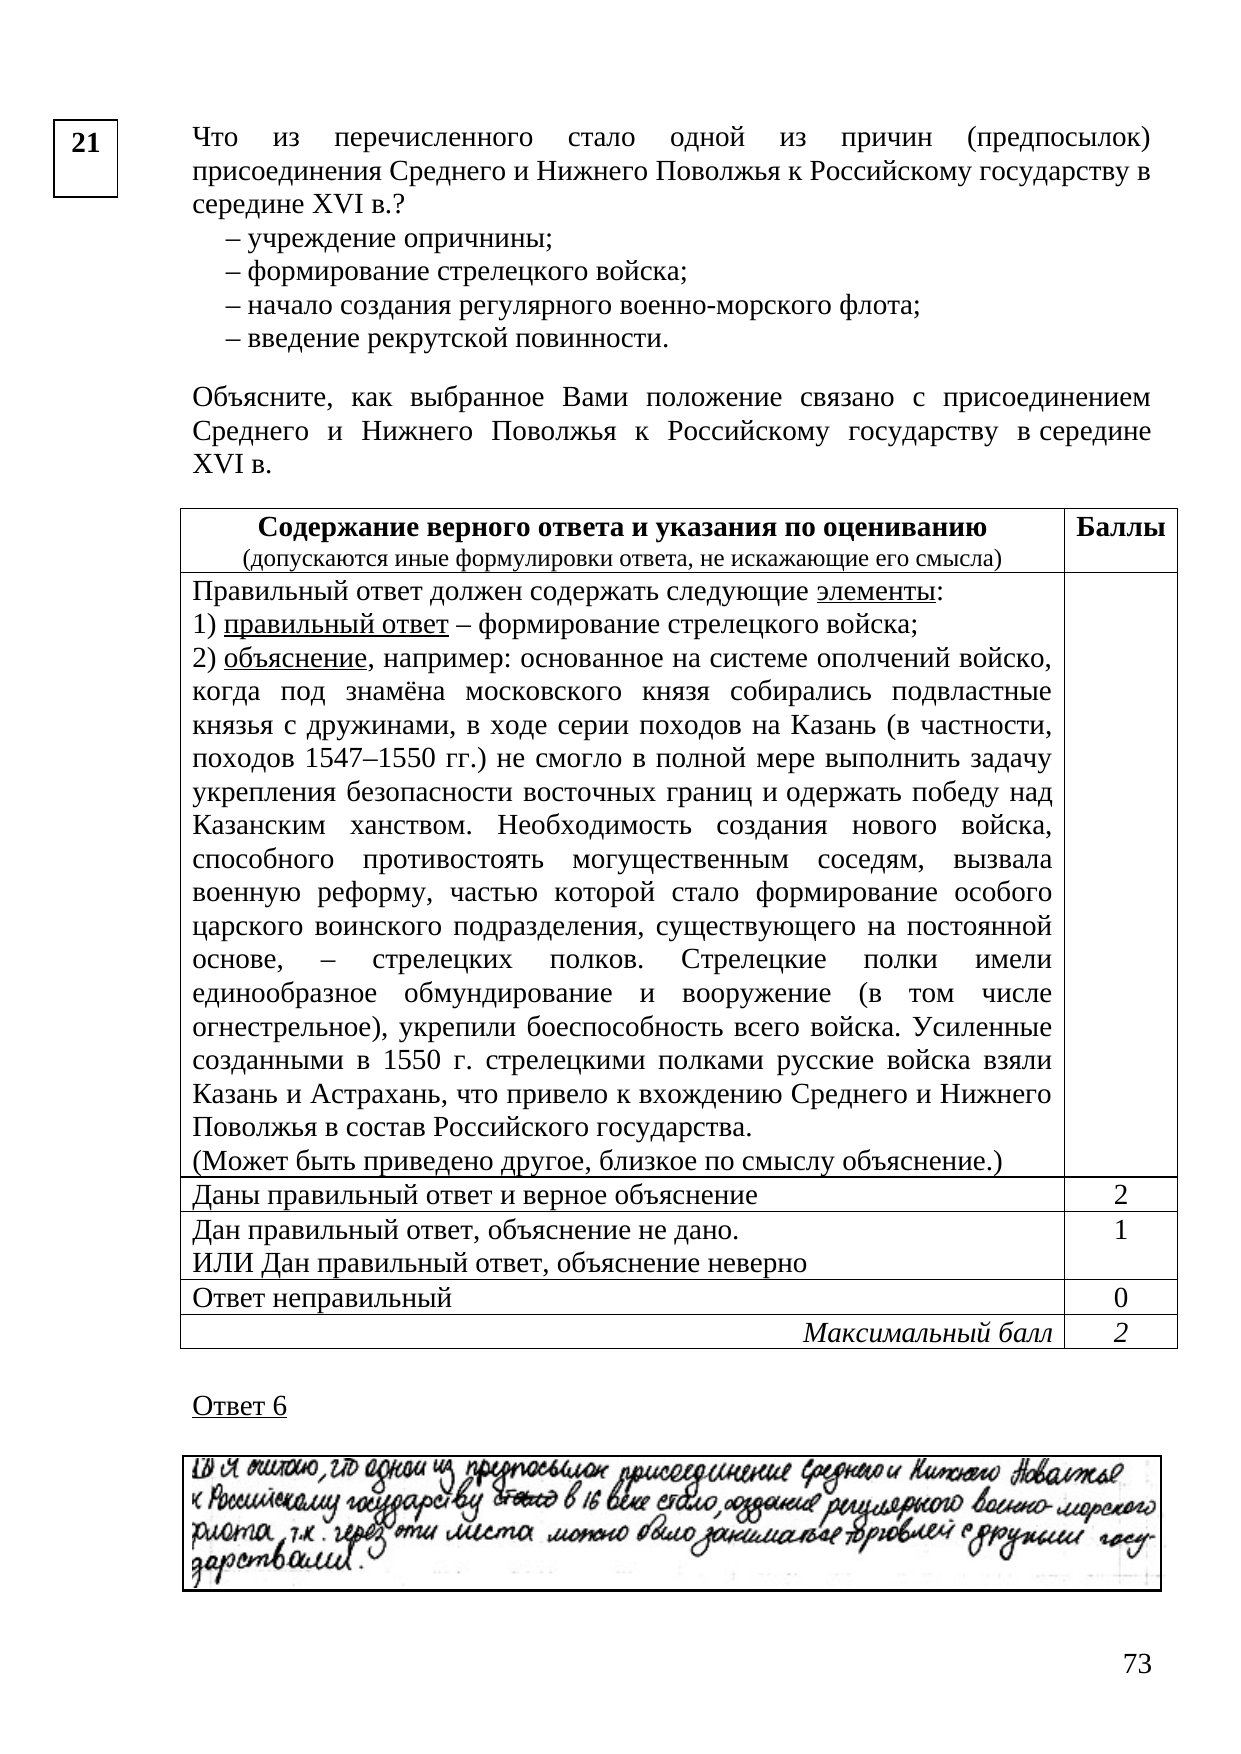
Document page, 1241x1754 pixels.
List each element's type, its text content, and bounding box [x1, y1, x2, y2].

table_header Баллы [1065, 509, 1177, 572]
text Что из перечисленного стало одной из причин (предпосылок) присоединения Среднего и Нижнего Поволжья к Российскому государству в середине XVI в.? [192, 119, 1152, 220]
picture [192, 1458, 1160, 1588]
text – введение рекрутской повинности. [223, 321, 1152, 354]
table_cell Ответ неправильный [181, 1280, 1064, 1314]
text – формирование стрелецкого войска; [223, 253, 1152, 287]
table_cell Даны правильный ответ и верное объяснение [181, 1178, 1064, 1211]
picture [1162, 1458, 1167, 1588]
text – начало создания регулярного военно-морского флота; [223, 287, 1152, 321]
table_cell 0 [1065, 1280, 1177, 1314]
table_cell Максимальный балл [181, 1315, 1064, 1348]
text Ответ 6 [192, 1388, 1152, 1421]
table_cell 2 [1065, 1178, 1177, 1211]
text – учреждение опричнины; [223, 220, 1152, 253]
table_cell 1 [1065, 1212, 1177, 1279]
table_cell [1065, 573, 1177, 1176]
table_header Содержание верного ответа и указания по оцениванию (допускаются иные формулировки ответа, не искажающие его смысла) [181, 509, 1064, 572]
text 21 [55, 123, 117, 194]
table_cell 2 [1065, 1315, 1177, 1348]
text Объясните, как выбранное Вами положение связано с присоединением Среднего и Нижнего Поволжья к Российскому государству в середине XVI в. [192, 379, 1152, 480]
table_cell Правильный ответ должен содержать следующие элементы: 1) правильный ответ – формирование стрелецкого войска; 2) объяснение, например: основанное на системе ополчений войско, когда под знамёна московского князя собирались подвластные князья с дружинами, в ходе серии походов на Казань (в частности, походов 1547–1550 гг.) не смогло в полной мере выполнить задачу укрепления безопасности восточных границ и одержать победу над Казанским ханством. Необходимость создания нового войска, способного противостоять могущественным соседям, вызвала военную реформу, частью которой стало формирование особого царского воинского подразделения, существующего на постоянной основе, – стрелецких полков. Стрелецкие полки имели единообразное обмундирование и вооружение (в том числе огнестрельное), укрепили боеспособность всего войска. Усиленные созданными в 1550 г. стрелецкими полками русские войска взяли Казань и Астрахань, что привело к вхождению Среднего и Нижнего Поволжья в состав Российского государства. (Может быть приведено другое, близкое по смыслу объяснение.) [181, 573, 1064, 1176]
table_cell Дан правильный ответ, объяснение не дано. ИЛИ Дан правильный ответ, объяснение неверно [181, 1212, 1064, 1279]
